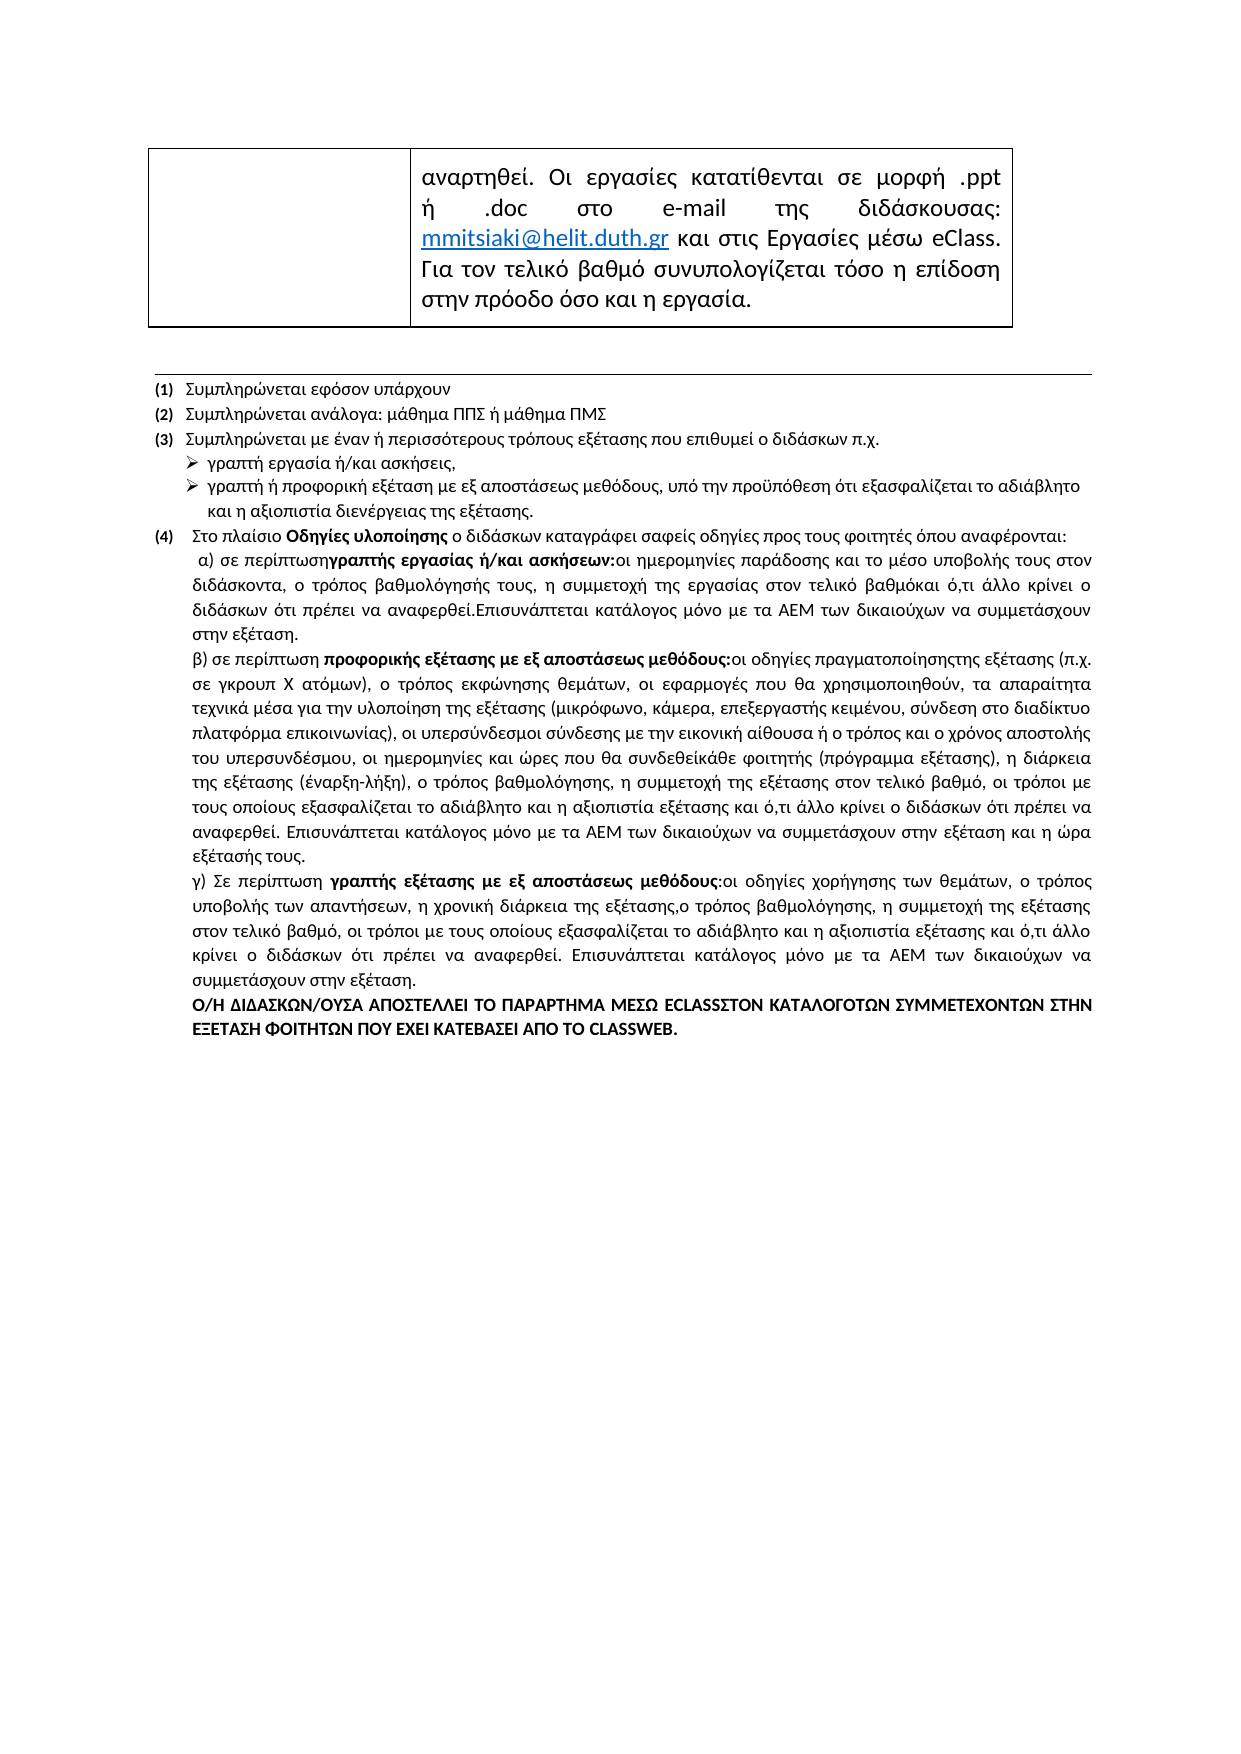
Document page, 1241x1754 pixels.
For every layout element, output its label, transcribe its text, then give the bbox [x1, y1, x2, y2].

list Συμπληρώνεται με έναν ή περισσότερους τρόπους εξέτασης που επιθυμεί ο διδάσκων π.χ. [154, 424, 1092, 450]
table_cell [149, 149, 410, 326]
list γραπτή ή προφορική εξέταση με εξ αποστάσεως μεθόδους, υπό την προϋπόθεση ότι εξασφαλίζεται το αδιάβλητο και η αξιοπιστία διενέργειας της εξέτασης. [185, 474, 1092, 522]
list γ) Σε περίπτωση γραπτής εξέτασης με εξ αποστάσεως μεθόδους:οι οδηγίες χορήγησης των θεμάτων, ο τρόπος υποβολής των απαντήσεων, η χρονική διάρκεια της εξέτασης,ο τρόπος βαθμολόγησης, η συμμετοχή της εξέτασης στον τελικό βαθμό, οι τρόποι με τους οποίους εξασφαλίζεται το αδιάβλητο και η αξιοπιστία εξέτασης και ό,τι άλλο κρίνει ο διδάσκων ότι πρέπει να αναφερθεί. Επισυνάπτεται κατάλογος μόνο με τα ΑΕΜ των δικαιούχων να συμμετάσχουν στην εξέταση. [192, 869, 1092, 991]
list Συμπληρώνεται ανάλογα: μάθημα ΠΠΣ ή μάθημα ΠΜΣ [154, 399, 1092, 424]
list α) σε περίπτωσηγραπτής εργασίας ή/και ασκήσεων:οι ημερομηνίες παράδοσης και το μέσο υποβολής τους στον διδάσκοντα, ο τρόπος βαθμολόγησής τους, η συμμετοχή της εργασίας στον τελικό βαθμόκαι ό,τι άλλο κρίνει ο διδάσκων ότι πρέπει να αναφερθεί.Επισυνάπτεται κατάλογος μόνο με τα ΑΕΜ των δικαιούχων να συμμετάσχουν στην εξέταση. [192, 548, 1092, 645]
list β) σε περίπτωση προφορικής εξέτασης με εξ αποστάσεως μεθόδους:οι οδηγίες πραγματοποίησηςτης εξέτασης (π.χ. σε γκρουπ Χ ατόμων), ο τρόπος εκφώνησης θεμάτων, οι εφαρμογές που θα χρησιμοποιηθούν, τα απαραίτητα τεχνικά μέσα για την υλοποίηση της εξέτασης (μικρόφωνο, κάμερα, επεξεργαστής κειμένου, σύνδεση στο διαδίκτυο πλατφόρμα επικοινωνίας), οι υπερσύνδεσμοι σύνδεσης με την εικονική αίθουσα ή ο τρόπος και ο χρόνος αποστολής του υπερσυνδέσμου, οι ημερομηνίες και ώρες που θα συνδεθείκάθε φοιτητής (πρόγραμμα εξέτασης), η διάρκεια της εξέτασης (έναρξη-λήξη), ο τρόπος βαθμολόγησης, η συμμετοχή της εξέτασης στον τελικό βαθμό, οι τρόποι με τους οποίους εξασφαλίζεται το αδιάβλητο και η αξιοπιστία εξέτασης και ό,τι άλλο κρίνει ο διδάσκων ότι πρέπει να αναφερθεί. Επισυνάπτεται κατάλογος μόνο με τα ΑΕΜ των δικαιούχων να συμμετάσχουν στην εξέταση και η ώρα εξέτασής τους. [192, 647, 1092, 868]
list Ο/Η ΔΙΔΑΣΚΩΝ/ΟΥΣΑ ΑΠΟΣΤΕΛΛΕΙ ΤΟ ΠΑΡΑΡΤΗΜΑ ΜΕΣΩ ECLASSΣΤΟΝ ΚΑΤΑΛΟΓΟΤΩΝ ΣΥΜΜΕΤΕΧΟΝΤΩΝ ΣΤΗΝ ΕΞΕΤΑΣΗ ΦΟΙΤΗΤΩΝ ΠΟΥ ΕΧΕΙ ΚΑΤΕΒΑΣΕΙ ΑΠΟ ΤΟ CLASSWEB. [192, 993, 1092, 1040]
list Στο πλαίσιο Οδηγίες υλοποίησης ο διδάσκων καταγράφει σαφείς οδηγίες προς τους φοιτητές όπου αναφέρονται: [154, 524, 1092, 547]
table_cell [411, 149, 1012, 326]
list Συμπληρώνεται εφόσον υπάρχουν [154, 375, 1092, 399]
list γραπτή εργασία ή/και ασκήσεις, [185, 451, 1092, 474]
